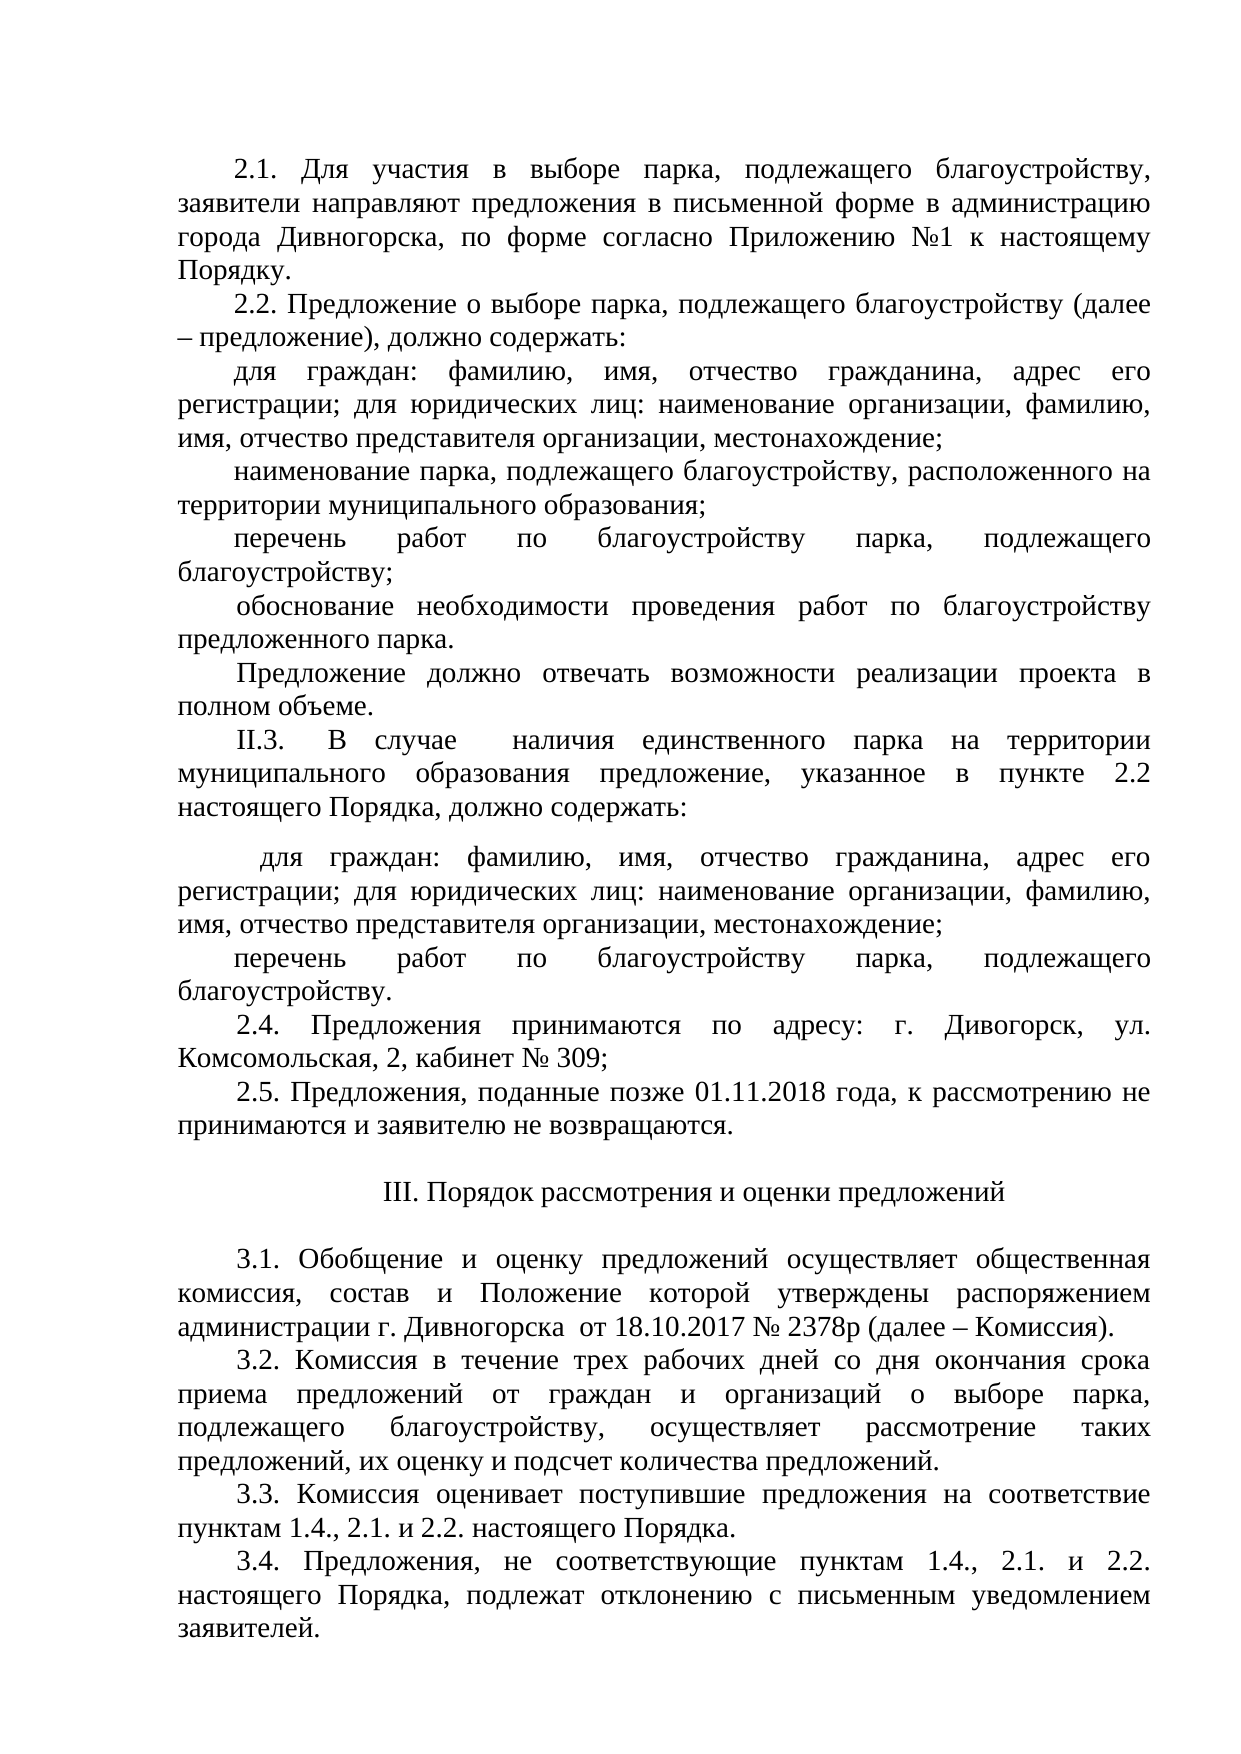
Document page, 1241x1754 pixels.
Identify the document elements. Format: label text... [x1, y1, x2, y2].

text 3.1. Обобщение и оценку предложений осуществляет общественная комиссия, состав и Положение которой утверждены распоряжением администрации г. Дивногорска от 18.10.2017 № 2378р (далее – Комиссия). [177, 1242, 1152, 1342]
text 2.5. Предложения, поданные позже 01.11.2018 года, к рассмотрению не принимаются и заявителю не возвращаются. [177, 1074, 1152, 1141]
text наименование парка, подлежащего благоустройству, расположенного на территории муниципального образования; [177, 453, 1152, 521]
text 2.1. Для участия в выборе парка, подлежащего благоустройству, заявители направляют предложения в письменной форме в администрацию города Дивногорска, по форме согласно Приложению №1 к настоящему Порядку. [177, 152, 1152, 286]
text 2.4. Предложения принимаются по адресу: г. Дивогорск, ул. Комсомольская, 2, кабинет № 309; [177, 1007, 1152, 1074]
text 2.2. Предложение о выборе парка, подлежащего благоустройству (далее – предложение), должно содержать: [177, 286, 1152, 353]
text обоснование необходимости проведения работ по благоустройству предложенного парка. [177, 588, 1152, 655]
text перечень работ по благоустройству парка, подлежащего благоустройству; [177, 521, 1152, 588]
text перечень работ по благоустройству парка, подлежащего благоустройству. [177, 940, 1152, 1007]
text для граждан: фамилию, имя, отчество гражданина, адрес его регистрации; для юридических лиц: наименование организации, фамилию, имя, отчество представителя организации, местонахождение; [177, 353, 1152, 453]
text III. Порядок рассмотрения и оценки предложений [177, 1174, 1152, 1208]
text Предложение должно отвечать возможности реализации проекта в полном объеме. [177, 655, 1152, 722]
text 3.2. Комиссия в течение трех рабочих дней со дня окончания срока приема предложений от граждан и организаций о выборе парка, подлежащего благоустройству, осуществляет рассмотрение таких предложений, их оценку и подсчет количества предложений. [177, 1342, 1152, 1476]
text 3.4. Предложения, не соответствующие пунктам 1.4., 2.1. и 2.2. настоящего Порядка, подлежат отклонению с письменным уведомлением заявителей. [177, 1543, 1152, 1644]
text для граждан: фамилию, имя, отчество гражданина, адрес его регистрации; для юридических лиц: наименование организации, фамилию, имя, отчество представителя организации, местонахождение; [177, 839, 1152, 940]
text 3.3. Комиссия оценивает поступившие предложения на соответствие пунктам 1.4., 2.1. и 2.2. настоящего Порядка. [177, 1476, 1152, 1543]
list В случае наличия единственного парка на территории муниципального образования предложение, указанное в пункте 2.2 настоящего Порядка, должно содержать: [177, 722, 1152, 822]
